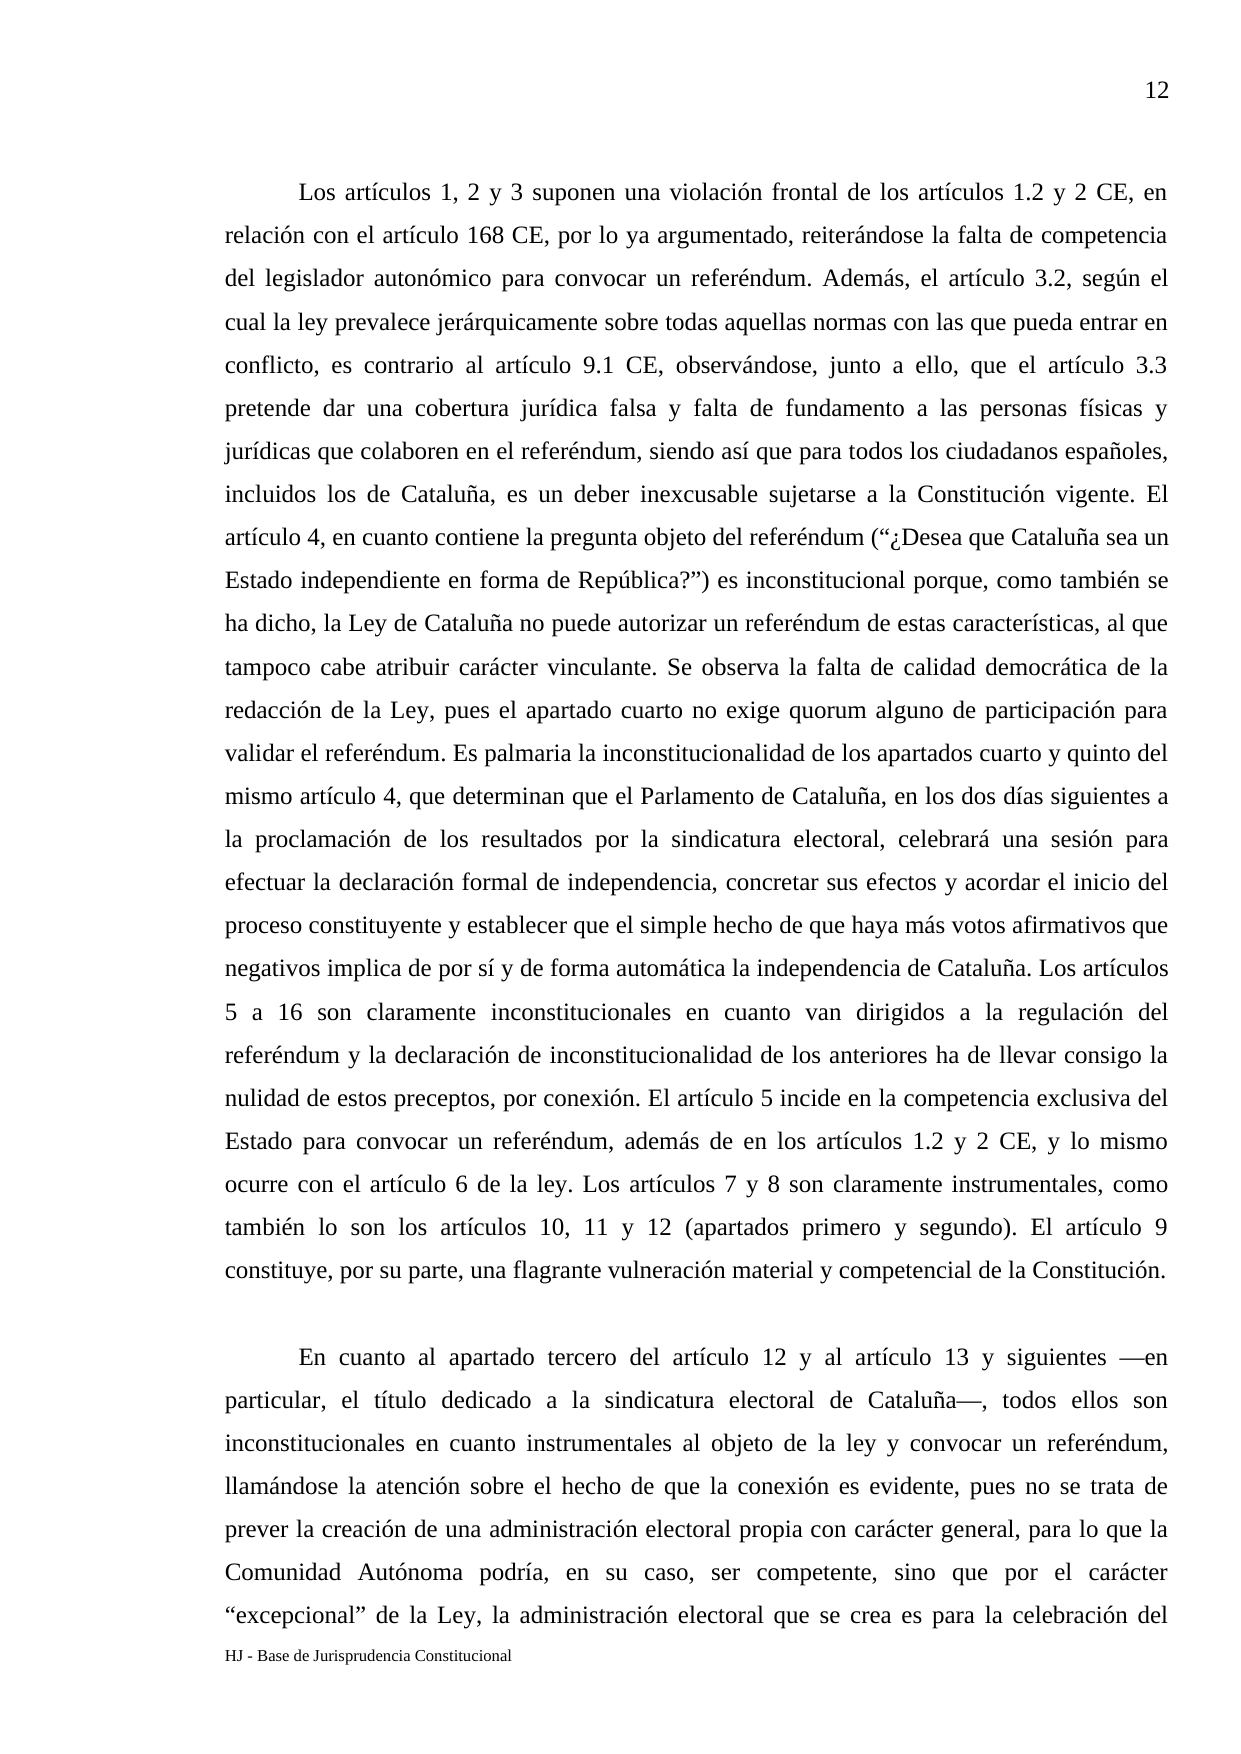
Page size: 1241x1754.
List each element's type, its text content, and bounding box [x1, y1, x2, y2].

text Los artículos 1, 2 y 3 suponen una violación frontal de los artículos 1.2 y 2 CE, en relación con el artículo 168 CE, por lo ya argumentado, reiterándose la falta de competencia del legislador autonómico para convocar un referéndum. Además, el artículo 3.2, según el cual la ley prevalece jerárquicamente sobre todas aquellas normas con las que pueda entrar en conflicto, es contrario al artículo 9.1 CE, observándose, junto a ello, que el artículo 3.3 pretende dar una cobertura jurídica falsa y falta de fundamento a las personas físicas y jurídicas que colaboren en el referéndum, siendo así que para todos los ciudadanos españoles, incluidos los de Cataluña, es un deber inexcusable sujetarse a la Constitución vigente. El artículo 4, en cuanto contiene la pregunta objeto del referéndum (“¿Desea que Cataluña sea un Estado independiente en forma de República?”) es inconstitucional porque, como también se ha dicho, la Ley de Cataluña no puede autorizar un referéndum de estas características, al que tampoco cabe atribuir carácter vinculante. Se observa la falta de calidad democrática de la redacción de la Ley, pues el apartado cuarto no exige quorum alguno de participación para validar el referéndum. Es palmaria la inconstitucionalidad de los apartados cuarto y quinto del mismo artículo 4, que determinan que el Parlamento de Cataluña, en los dos días siguientes a la proclamación de los resultados por la sindicatura electoral, celebrará una sesión para efectuar la declaración formal de independencia, concretar sus efectos y acordar el inicio del proceso constituyente y establecer que el simple hecho de que haya más votos afirmativos que negativos implica de por sí y de forma automática la independencia de Cataluña. Los artículos 5 a 16 son claramente inconstitucionales en cuanto van dirigidos a la regulación del referéndum y la declaración de inconstitucionalidad de los anteriores ha de llevar consigo la nulidad de estos preceptos, por conexión. El artículo 5 incide en la competencia exclusiva del Estado para convocar un referéndum, además de en los artículos 1.2 y 2 CE, y lo mismo ocurre con el artículo 6 de la ley. Los artículos 7 y 8 son claramente instrumentales, como también lo son los artículos 10, 11 y 12 (apartados primero y segundo). El artículo 9 constituye, por su parte, una flagrante vulneración material y competencial de la Constitución. [224, 177, 1169, 1284]
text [224, 1342, 1169, 1629]
